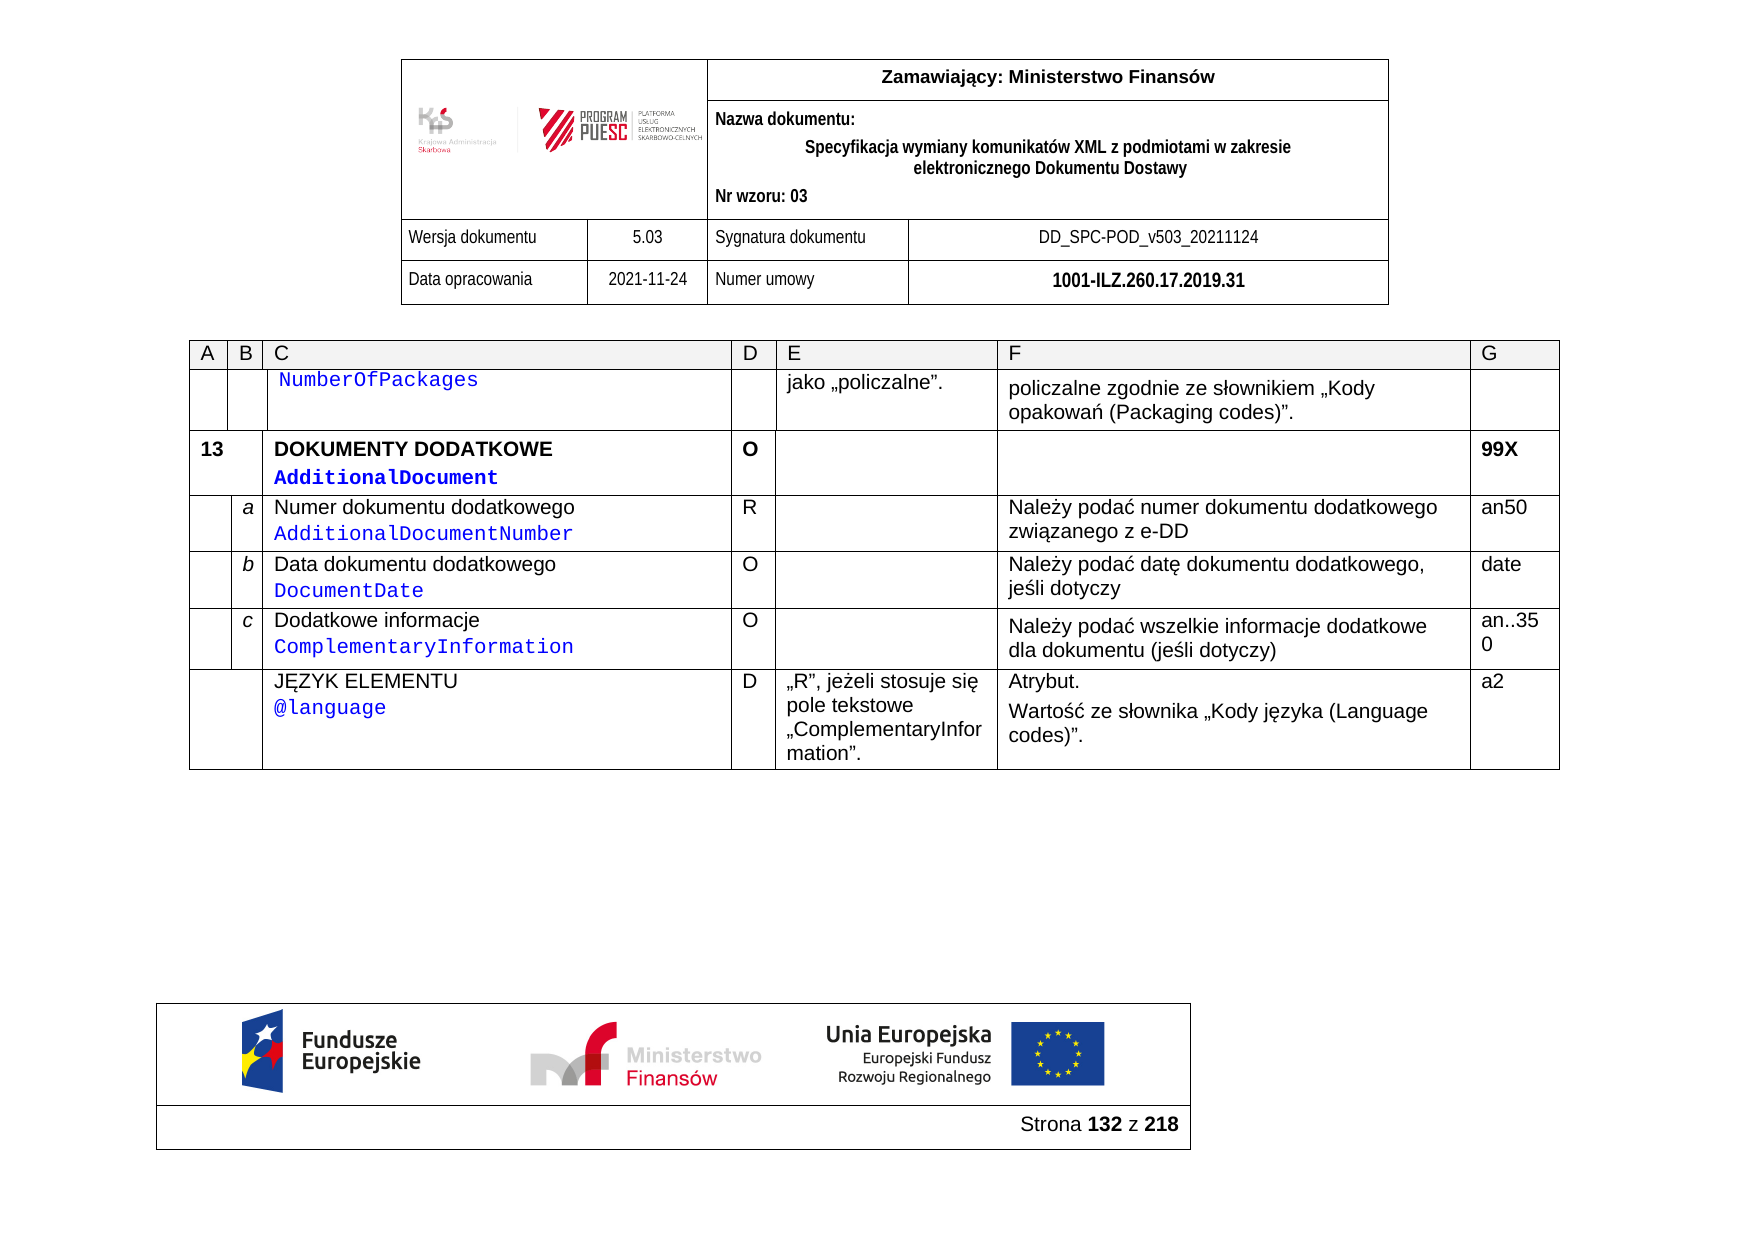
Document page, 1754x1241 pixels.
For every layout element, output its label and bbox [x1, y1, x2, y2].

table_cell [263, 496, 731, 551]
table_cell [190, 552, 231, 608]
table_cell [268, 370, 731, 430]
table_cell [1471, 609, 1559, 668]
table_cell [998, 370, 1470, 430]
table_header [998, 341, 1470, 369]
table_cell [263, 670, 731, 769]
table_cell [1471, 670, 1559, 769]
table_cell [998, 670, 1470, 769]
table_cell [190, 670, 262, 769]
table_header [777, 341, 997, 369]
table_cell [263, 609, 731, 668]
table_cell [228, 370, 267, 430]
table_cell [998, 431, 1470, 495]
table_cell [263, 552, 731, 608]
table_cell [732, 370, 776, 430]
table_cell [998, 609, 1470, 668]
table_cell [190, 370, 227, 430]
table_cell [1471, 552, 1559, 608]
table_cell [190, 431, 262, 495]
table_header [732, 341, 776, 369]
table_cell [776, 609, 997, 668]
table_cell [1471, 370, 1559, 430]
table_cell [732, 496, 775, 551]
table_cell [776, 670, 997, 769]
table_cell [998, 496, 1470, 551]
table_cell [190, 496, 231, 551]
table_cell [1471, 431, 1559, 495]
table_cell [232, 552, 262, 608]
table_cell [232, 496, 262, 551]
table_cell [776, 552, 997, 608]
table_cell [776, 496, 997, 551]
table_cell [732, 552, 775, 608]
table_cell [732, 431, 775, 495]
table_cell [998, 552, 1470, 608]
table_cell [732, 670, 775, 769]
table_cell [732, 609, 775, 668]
picture [242, 1009, 1105, 1093]
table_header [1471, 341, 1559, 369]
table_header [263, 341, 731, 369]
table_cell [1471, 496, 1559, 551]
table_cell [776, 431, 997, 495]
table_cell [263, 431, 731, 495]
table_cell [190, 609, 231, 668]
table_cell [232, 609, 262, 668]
picture [408, 97, 702, 163]
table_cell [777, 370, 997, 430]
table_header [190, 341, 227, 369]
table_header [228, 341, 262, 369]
